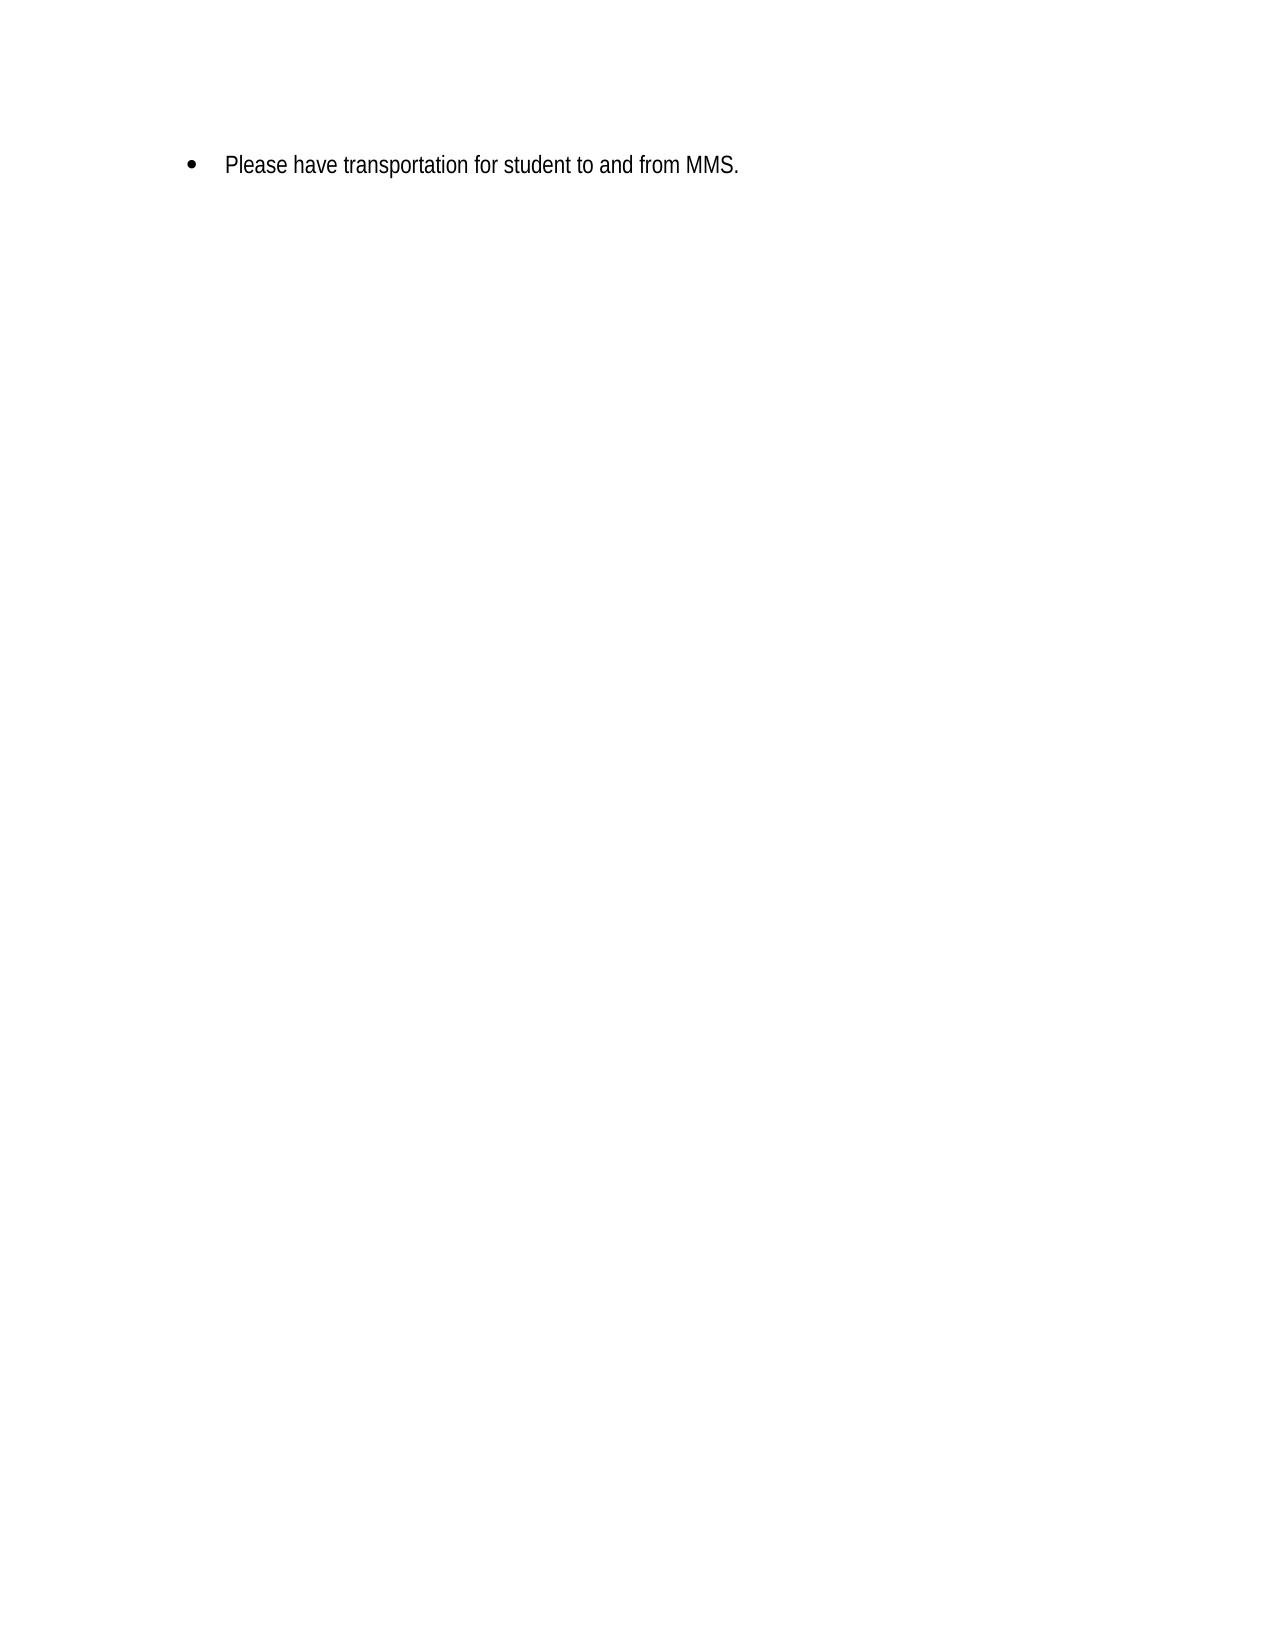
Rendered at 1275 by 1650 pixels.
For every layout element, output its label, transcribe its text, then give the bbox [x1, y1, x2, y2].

list Please have transportation for student to and from MMS. [187, 150, 1125, 179]
